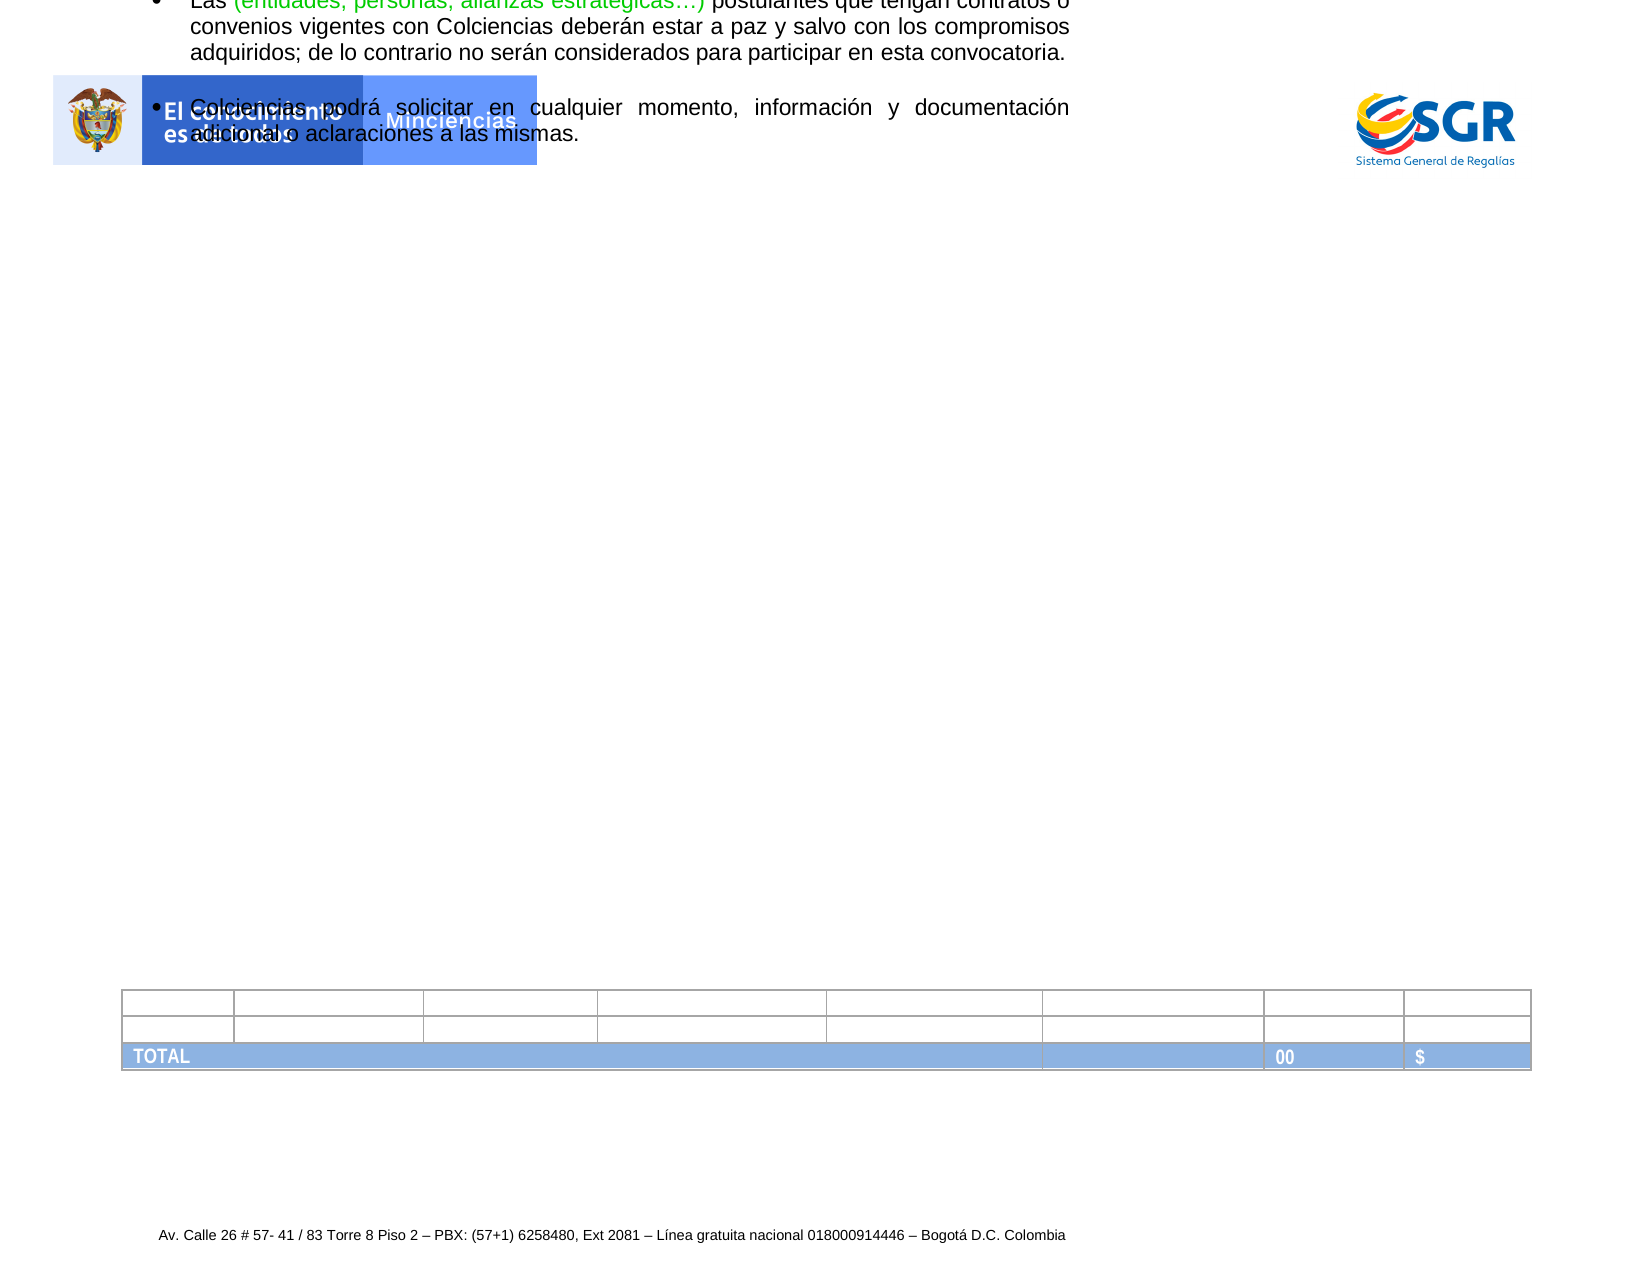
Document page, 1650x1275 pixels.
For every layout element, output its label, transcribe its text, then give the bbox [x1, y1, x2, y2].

table_cell [598, 1017, 826, 1042]
table_cell $ [1405, 1044, 1530, 1068]
table_cell [598, 991, 826, 1015]
table_cell [1265, 1017, 1403, 1042]
table_cell [424, 1017, 597, 1042]
table_cell [827, 1017, 1042, 1042]
table_cell [1405, 991, 1530, 1015]
table_cell [1265, 991, 1403, 1015]
table_cell TOTAL [123, 1044, 1042, 1068]
table_cell [123, 991, 233, 1015]
table_cell [1043, 991, 1263, 1015]
table_cell [235, 1017, 423, 1042]
table_cell [827, 991, 1042, 1015]
table_cell 00 [1265, 1044, 1403, 1068]
table_cell [424, 991, 597, 1015]
table_cell [1043, 1017, 1263, 1042]
table_cell [1405, 1017, 1530, 1042]
table_cell [123, 1017, 233, 1042]
table_cell [1043, 1044, 1263, 1068]
picture [1338, 82, 1532, 179]
table_cell [235, 991, 423, 1015]
picture [532, 104, 537, 114]
picture [53, 75, 537, 165]
